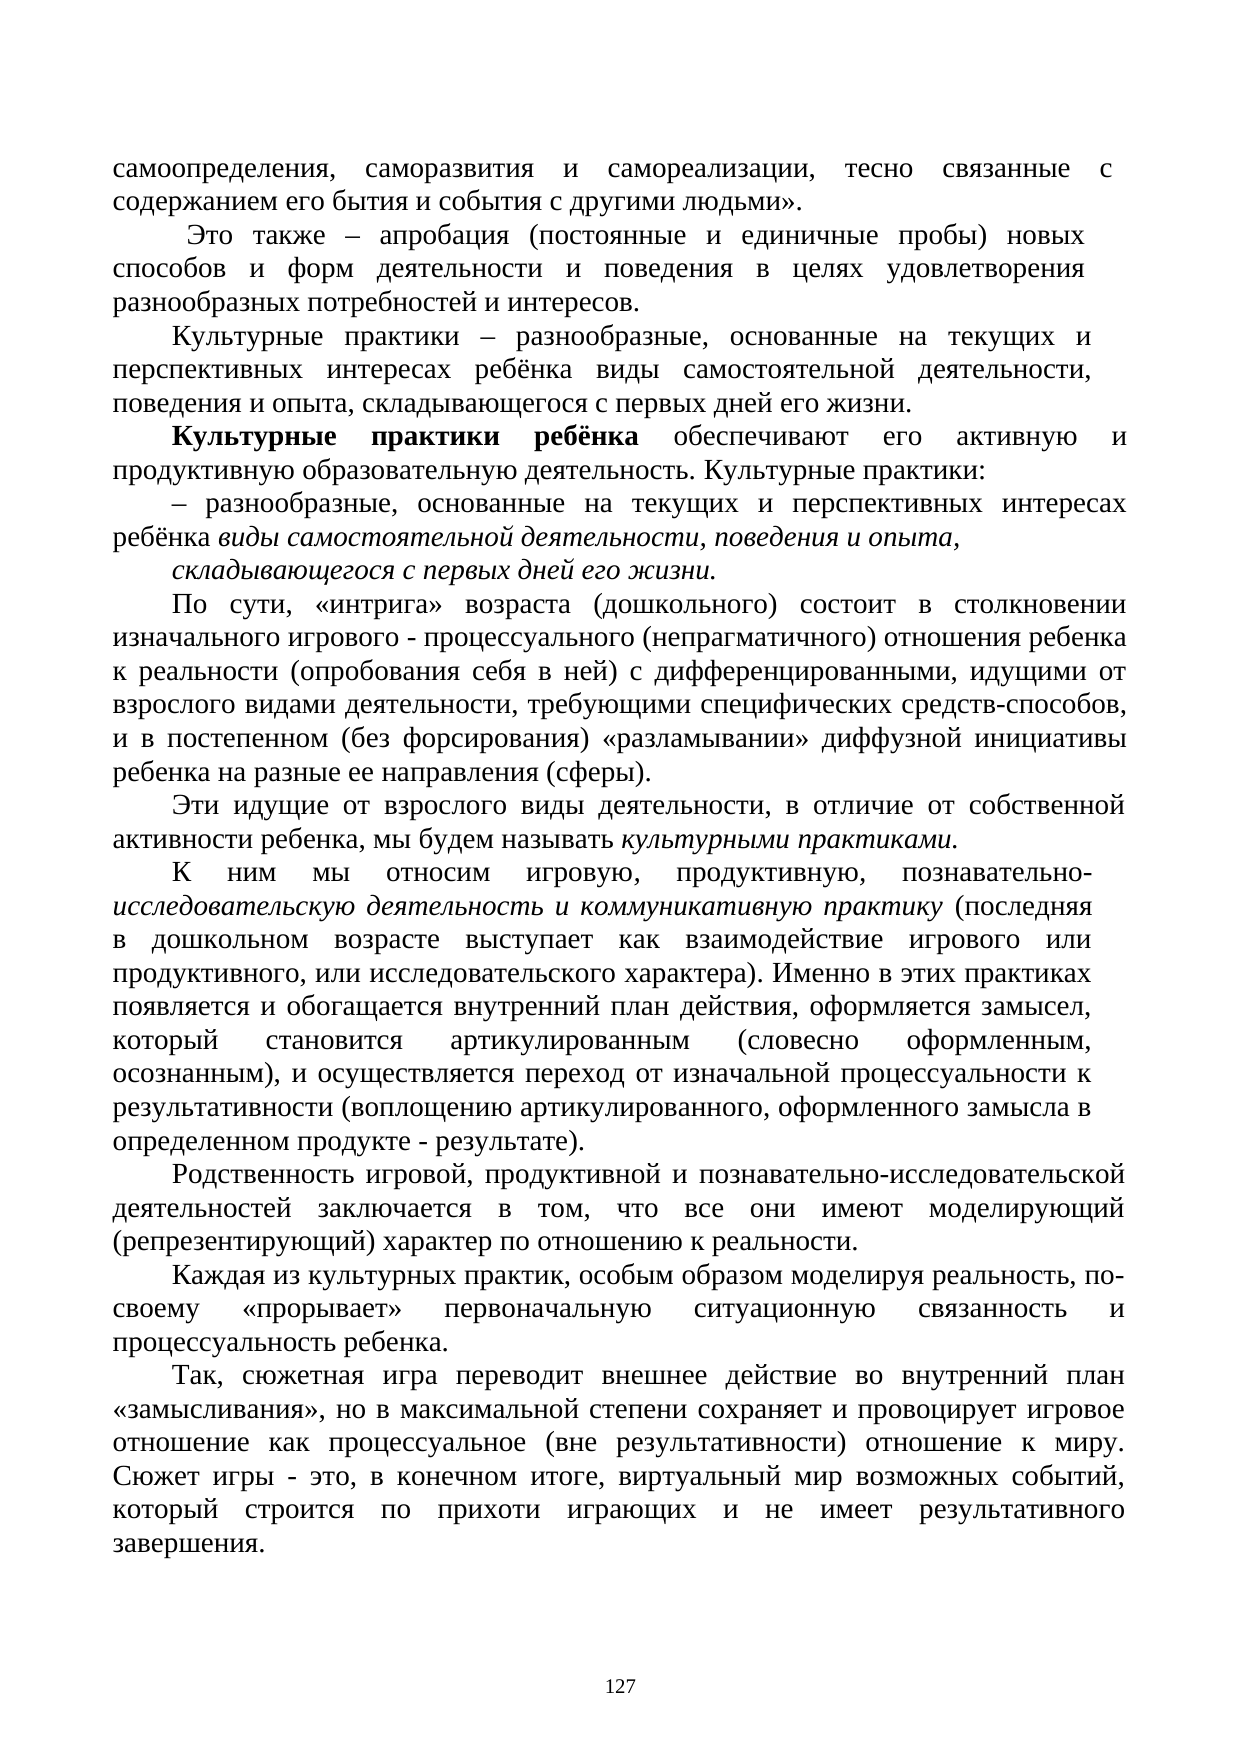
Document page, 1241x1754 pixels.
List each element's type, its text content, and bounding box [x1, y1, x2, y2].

text Каждая из культурных практик, особым образом моделируя реальность, по-своему «прорывает» первоначальную ситуационную связанность и процессуальность ребенка. [112, 1257, 1126, 1357]
text К ним мы относим игровую, продуктивную, познавательно-исследовательскую деятельность и коммуникативную практику (последняя в дошкольном возрасте выступает как взаимодействие игрового или продуктивного, или исследовательского характера). Именно в этих практиках появляется и обогащается внутренний план действия, оформляется замысел, который становится артикулированным (словесно оформленным, осознанным), и осуществляется переход от изначальной процессуальности к результативности (воплощению артикулированного, оформленного замысла в определенном продукте - результате). [112, 854, 1092, 1156]
text Так, сюжетная игра переводит внешнее действие во внутренний план «замысливания», но в максимальной степени сохраняет и провоцирует игровое отношение как процессуальное (вне результативности) отношение к миру. Сюжет игры - это, в конечном итоге, виртуальный мир возможных событий, который строится по прихоти играющих и не имеет результативного завершения. [112, 1357, 1126, 1559]
text По сути, «интрига» возраста (дошкольного) состоит в столкновении изначального игрового - процессуального (непрагматичного) отношения ребенка к реальности (опробования себя в ней) с дифференцированными, идущими от взрослого видами деятельности, требующими специфических средств-способов, и в постепенном (без форсирования) «разламывании» диффузной инициативы ребенка на разные ее направления (сферы). [112, 586, 1128, 787]
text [112, 150, 1113, 217]
text Культурные практики – разнообразные, основанные на текущих и перспективных интересах ребёнка виды самостоятельной деятельности, поведения и опыта, складывающегося с первых дней его жизни. [112, 318, 1092, 418]
text Родственность игровой, продуктивной и познавательно-исследовательской деятельностей заключается в том, что все они имеют моделирующий (репрезентирующий) характер по отношению к реальности. [112, 1156, 1126, 1257]
text складывающегося с первых дней его жизни. [112, 552, 1128, 586]
text Культурные практики ребёнка обеспечивают его активную и продуктивную образовательную деятельность. Культурные практики: [112, 418, 1128, 485]
text – разнообразные, основанные на текущих и перспективных интересах ребёнка виды самостоятельной деятельности, поведения и опыта, [112, 485, 1128, 552]
text Эти идущие от взрослого виды деятельности, в отличие от собственной активности ребенка, мы будем называть культурными практиками. [112, 787, 1126, 854]
text Это также – апробация (постоянные и единичные пробы) новых способов и форм деятельности и поведения в целях удовлетворения разнообразных потребностей и интересов. [112, 217, 1086, 318]
